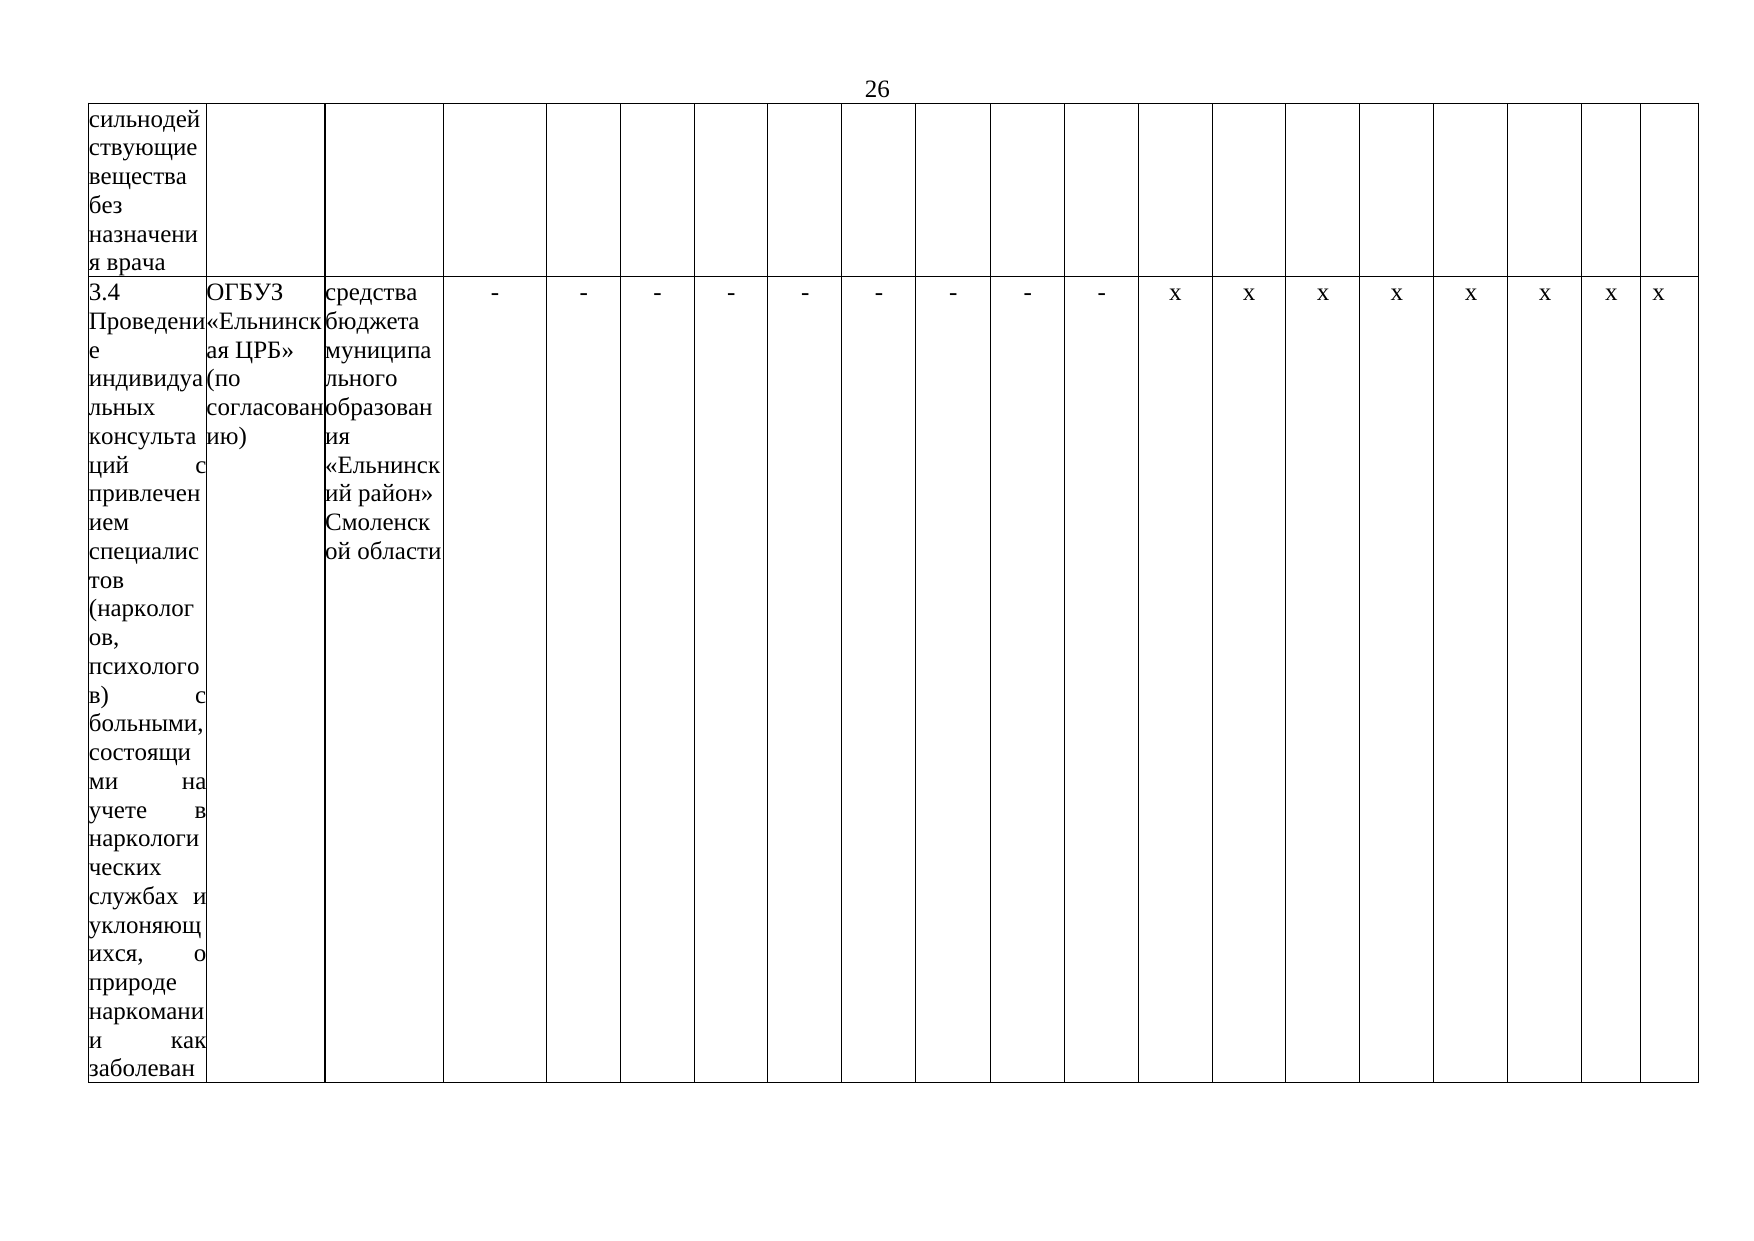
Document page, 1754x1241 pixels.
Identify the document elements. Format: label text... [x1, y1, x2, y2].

table_cell - [444, 104, 546, 276]
table_cell - [444, 277, 546, 1082]
table_cell - [916, 104, 990, 276]
table_cell х [1286, 104, 1359, 276]
table_cell х [1641, 277, 1698, 1082]
table_cell х [1582, 104, 1640, 276]
table_cell х [1434, 104, 1507, 276]
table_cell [207, 104, 324, 276]
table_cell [207, 277, 324, 1082]
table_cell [326, 104, 443, 276]
table_cell - [547, 104, 620, 276]
table_cell - [1065, 104, 1138, 276]
table_cell - [842, 277, 915, 1082]
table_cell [89, 104, 206, 276]
table_cell х [1508, 104, 1581, 276]
table_cell х [1360, 277, 1433, 1082]
table_cell - [916, 277, 990, 1082]
table_cell - [842, 104, 915, 276]
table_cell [89, 277, 206, 1082]
table_cell х [1360, 104, 1433, 276]
table_cell х [1139, 277, 1212, 1082]
table_cell х [1582, 277, 1640, 1082]
table_cell - [768, 277, 841, 1082]
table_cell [326, 277, 443, 1082]
table_cell - [1065, 277, 1138, 1082]
table_cell х [1641, 104, 1698, 276]
table_cell х [1286, 277, 1359, 1082]
table_cell - [621, 277, 694, 1082]
table_cell х [1213, 277, 1285, 1082]
table_cell - [991, 104, 1064, 276]
table_cell - [991, 277, 1064, 1082]
table_cell - [695, 104, 767, 276]
table_cell х [1508, 277, 1581, 1082]
table_cell - [547, 277, 620, 1082]
table_cell - [768, 104, 841, 276]
table_cell - [621, 104, 694, 276]
table_cell х [1139, 104, 1212, 276]
table_cell х [1434, 277, 1507, 1082]
table_cell - [695, 277, 767, 1082]
table_cell х [1213, 104, 1285, 276]
